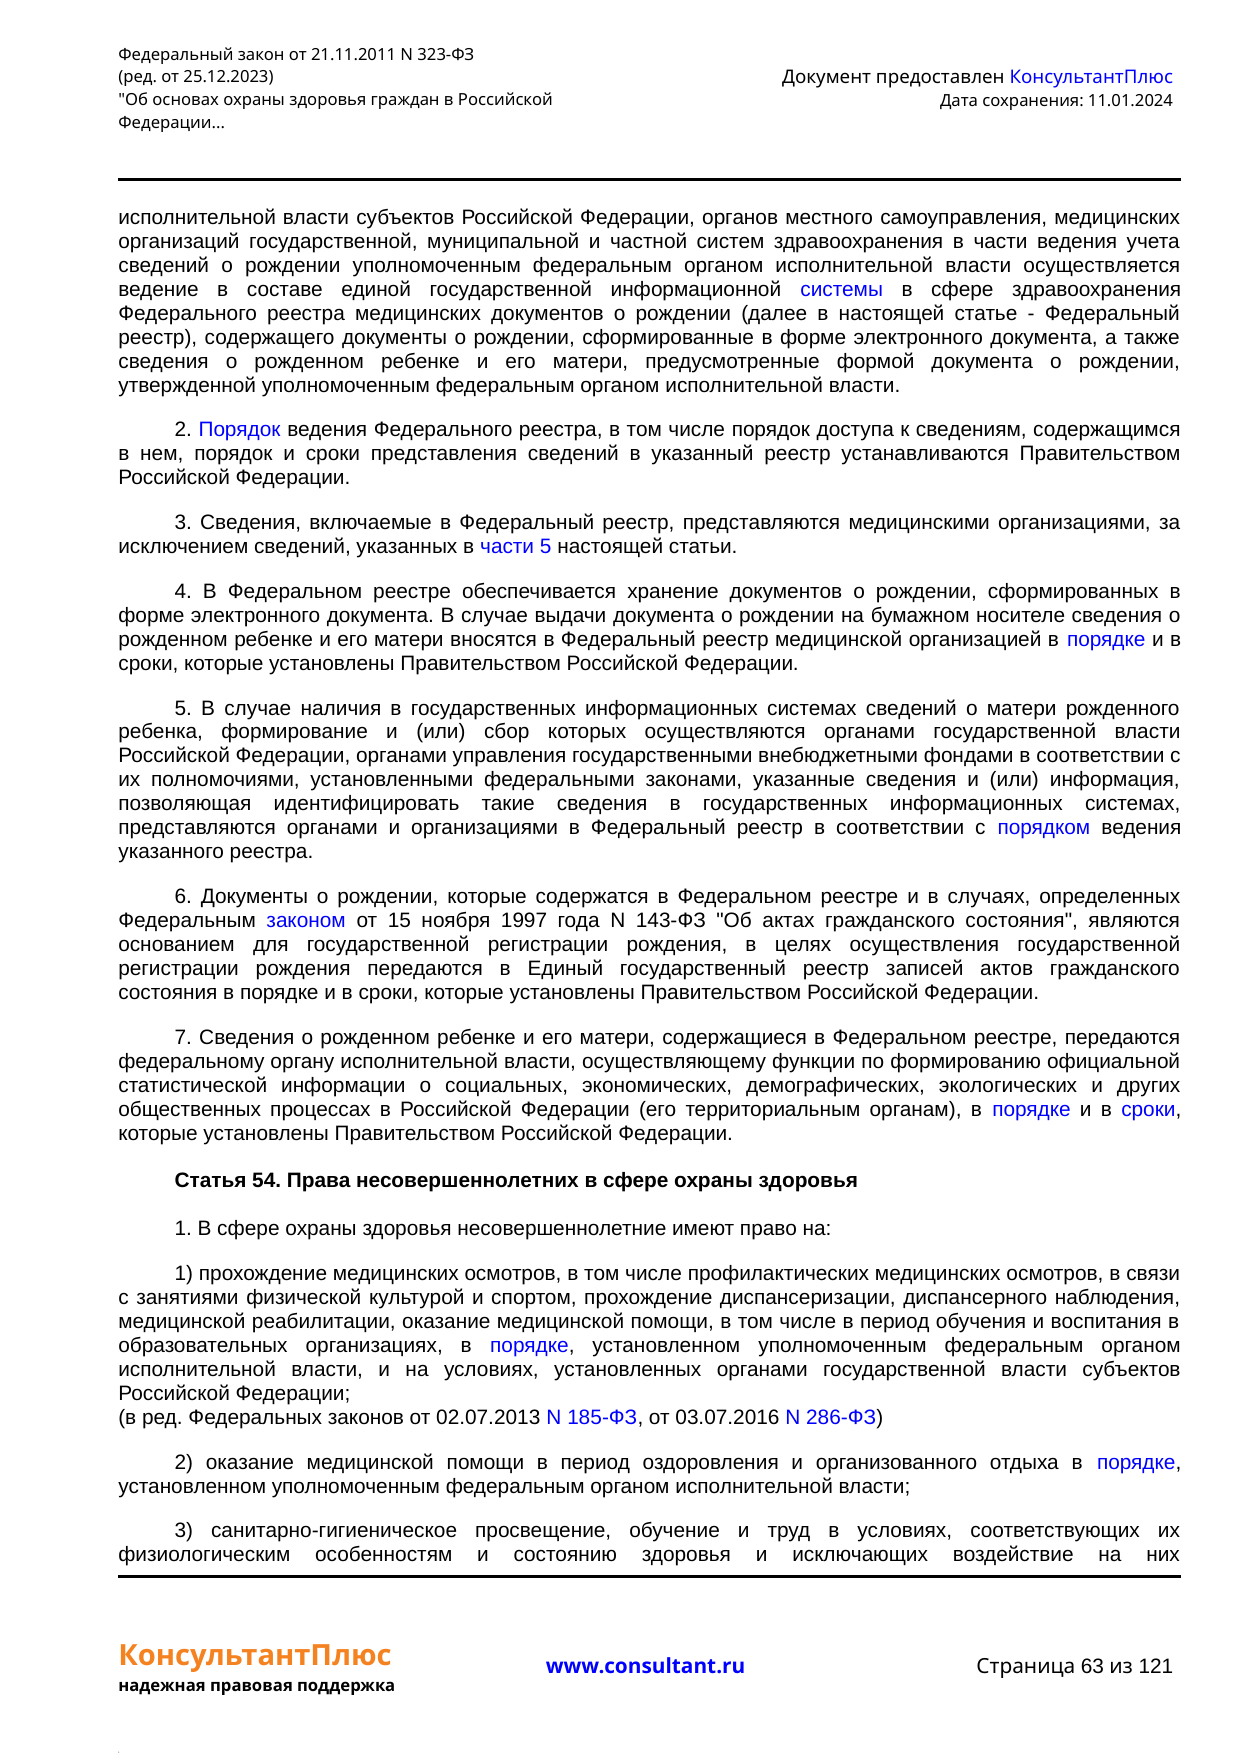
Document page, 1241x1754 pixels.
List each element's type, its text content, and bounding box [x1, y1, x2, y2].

text 4. В Федеральном реестре обеспечивается хранение документов о рождении, сформированных в форме электронного документа. В случае выдачи документа о рождении на бумажном носителе сведения о рожденном ребенке и его матери вносятся в Федеральный реестр медицинской организацией в порядке и в сроки, которые установлены Правительством Российской Федерации. [118, 579, 1181, 674]
title Статья 54. Права несовершеннолетних в сфере охраны здоровья [118, 1168, 1181, 1192]
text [118, 1518, 1181, 1566]
text 2) оказание медицинской помощи в период оздоровления и организованного отдыха в порядке, установленном уполномоченным федеральным органом исполнительной власти; [118, 1449, 1181, 1497]
text 6. Документы о рождении, которые содержатся в Федеральном реестре и в случаях, определенных Федеральным законом от 15 ноября 1997 года N 143-ФЗ "Об актах гражданского состояния", являются основанием для государственной регистрации рождения, в целях осуществления государственной регистрации рождения передаются в Единый государственный реестр записей актов гражданского состояния в порядке и в сроки, которые установлены Правительством Российской Федерации. [118, 884, 1181, 1004]
text 3. Сведения, включаемые в Федеральный реестр, представляются медицинскими организациями, за исключением сведений, указанных в части 5 настоящей статьи. [118, 510, 1181, 558]
text (в ред. Федеральных законов от 02.07.2013 N 185-ФЗ, от 03.07.2016 N 286-ФЗ) [118, 1405, 1181, 1429]
text 1) прохождение медицинских осмотров, в том числе профилактических медицинских осмотров, в связи с занятиями физической культурой и спортом, прохождение диспансеризации, диспансерного наблюдения, медицинской реабилитации, оказание медицинской помощи, в том числе в период обучения и воспитания в образовательных организациях, в порядке, установленном уполномоченным федеральным органом исполнительной власти, и на условиях, установленных органами государственной власти субъектов Российской Федерации; [118, 1261, 1181, 1405]
text 2. Порядок ведения Федерального реестра, в том числе порядок доступа к сведениям, содержащимся в нем, порядок и сроки представления сведений в указанный реестр устанавливаются Правительством Российской Федерации. [118, 417, 1181, 489]
text 1. В сфере охраны здоровья несовершеннолетние имеют право на: [118, 1216, 1181, 1240]
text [118, 205, 1181, 396]
text 5. В случае наличия в государственных информационных системах сведений о матери рожденного ребенка, формирование и (или) сбор которых осуществляются органами государственной власти Российской Федерации, органами управления государственными внебюджетными фондами в соответствии с их полномочиями, установленными федеральными законами, указанные сведения и (или) информация, позволяющая идентифицировать такие сведения в государственных информационных системах, представляются органами и организациями в Федеральный реестр в соответствии с порядком ведения указанного реестра. [118, 695, 1181, 863]
text 7. Сведения о рожденном ребенке и его матери, содержащиеся в Федеральном реестре, передаются федеральному органу исполнительной власти, осуществляющему функции по формированию официальной статистической информации о социальных, экономических, демографических, экологических и других общественных процессах в Российской Федерации (его территориальным органам), в порядке и в сроки, которые установлены Правительством Российской Федерации. [118, 1024, 1181, 1144]
